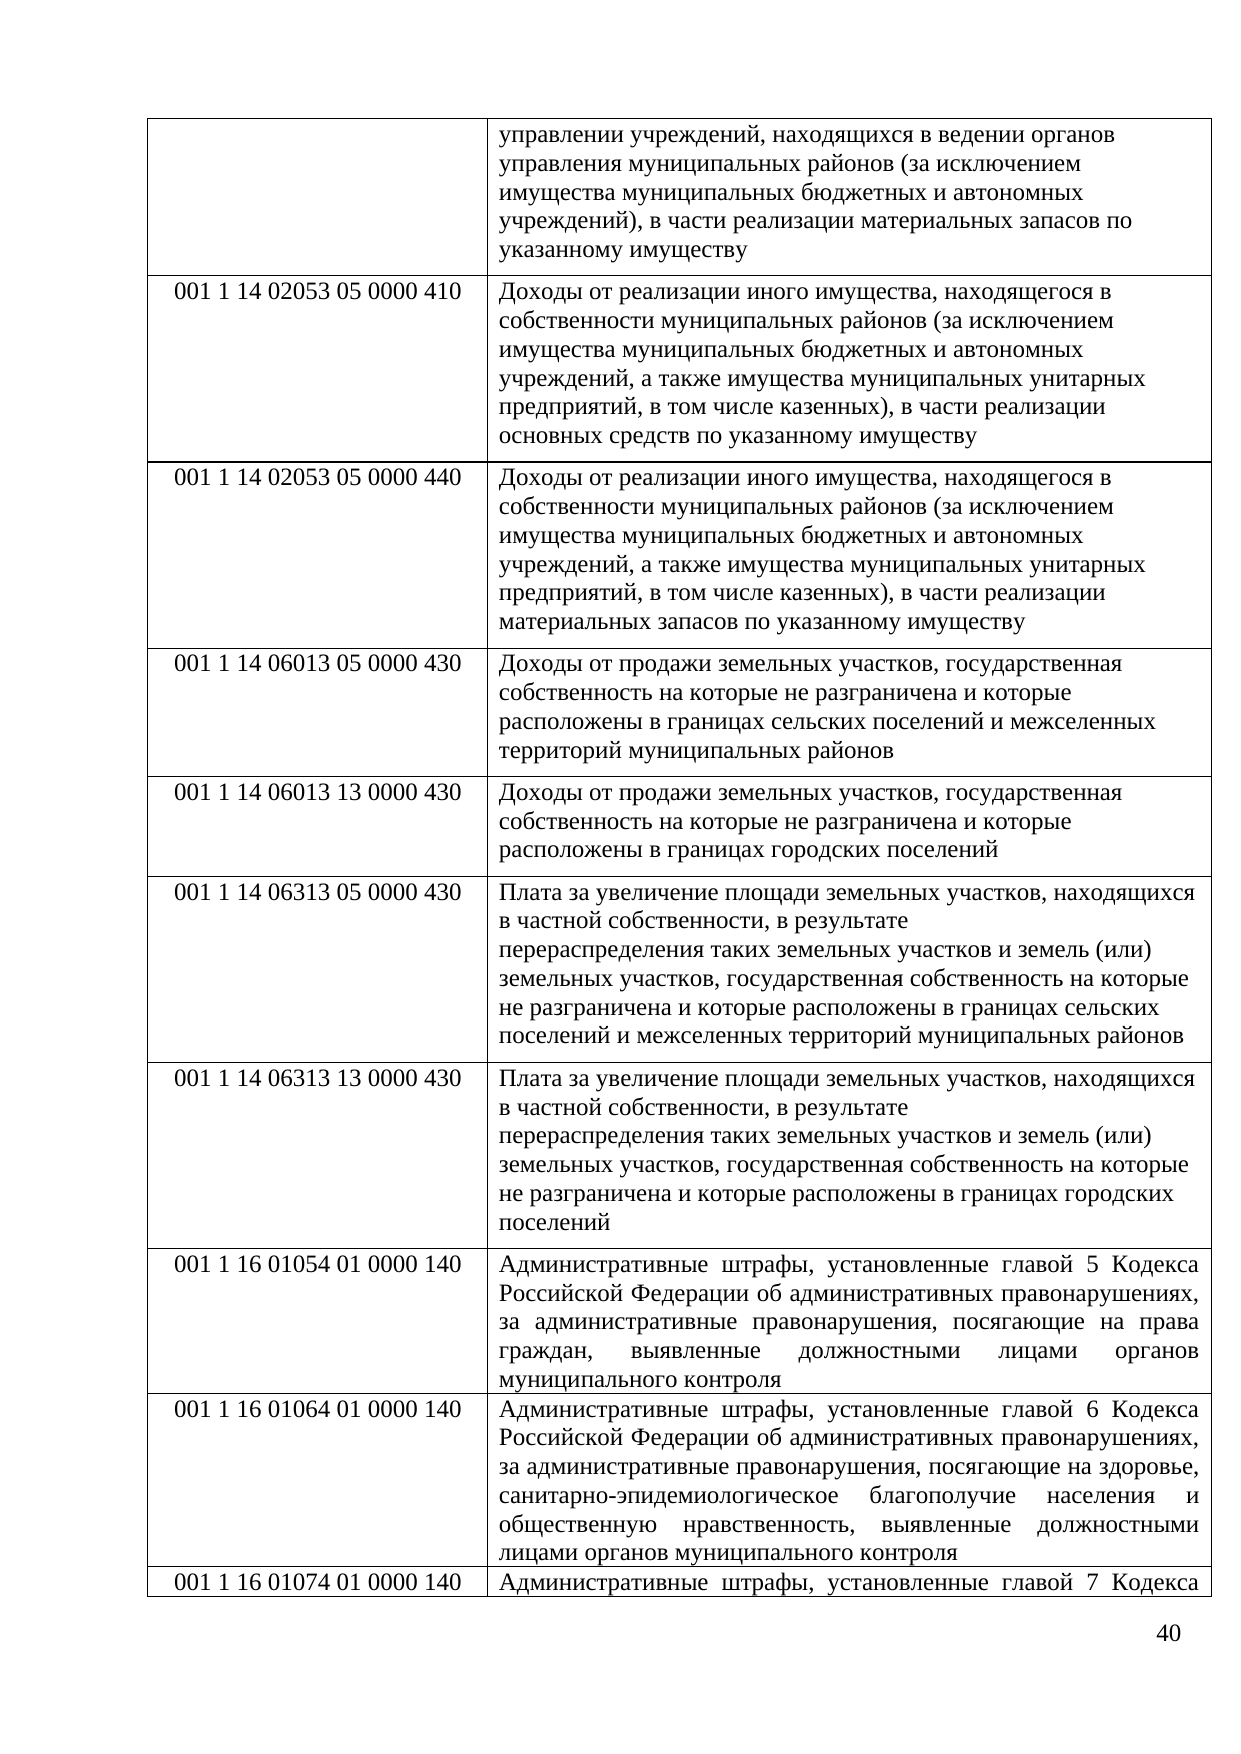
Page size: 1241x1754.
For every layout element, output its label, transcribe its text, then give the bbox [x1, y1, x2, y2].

table_cell 001 1 14 02053 05 0000 410 [148, 276, 487, 461]
table_cell 001 1 14 06313 05 0000 430 [148, 877, 487, 1062]
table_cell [488, 119, 1211, 275]
table_cell Административные штрафы, установленные главой 6 Кодекса Российской Федерации об административных правонарушениях, за административные правонарушения, посягающие на здоровье, санитарно-эпидемиологическое благополучие населения и общественную нравственность, выявленные должностными лицами органов муниципального контроля [488, 1394, 1211, 1566]
table_cell Доходы от продажи земельных участков, государственная собственность на которые не разграничена и которые расположены в границах сельских поселений и межселенных территорий муниципальных районов [488, 649, 1211, 776]
table_cell Плата за увеличение площади земельных участков, находящихся в частной собственности, в результате перераспределения таких земельных участков и земель (или) земельных участков, государственная собственность на которые не разграничена и которые расположены в границах сельских поселений и межселенных территорий муниципальных районов [488, 877, 1211, 1062]
table_cell 001 1 16 01064 01 0000 140 [148, 1394, 487, 1566]
table_cell 001 1 14 06013 05 0000 430 [148, 649, 487, 776]
table_cell 001 1 14 06313 13 0000 430 [148, 1063, 487, 1248]
table_cell Административные штрафы, установленные главой 5 Кодекса Российской Федерации об административных правонарушениях, за административные правонарушения, посягающие на права граждан, выявленные должностными лицами органов муниципального контроля [488, 1249, 1211, 1393]
table_cell 001 1 14 06013 13 0000 430 [148, 777, 487, 876]
table_cell Доходы от продажи земельных участков, государственная собственность на которые не разграничена и которые расположены в границах городских поселений [488, 777, 1211, 876]
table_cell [488, 1567, 1211, 1596]
table_cell Доходы от реализации иного имущества, находящегося в собственности муниципальных районов (за исключением имущества муниципальных бюджетных и автономных учреждений, а также имущества муниципальных унитарных предприятий, в том числе казенных), в части реализации основных средств по указанному имуществу [488, 276, 1211, 461]
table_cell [148, 119, 487, 275]
table_cell 001 1 14 02053 05 0000 440 [148, 463, 487, 647]
table_cell Доходы от реализации иного имущества, находящегося в собственности муниципальных районов (за исключением имущества муниципальных бюджетных и автономных учреждений, а также имущества муниципальных унитарных предприятий, в том числе казенных), в части реализации материальных запасов по указанному имуществу [488, 463, 1211, 647]
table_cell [148, 1567, 487, 1596]
table_cell 001 1 16 01054 01 0000 140 [148, 1249, 487, 1393]
table_cell Плата за увеличение площади земельных участков, находящихся в частной собственности, в результате перераспределения таких земельных участков и земель (или) земельных участков, государственная собственность на которые не разграничена и которые расположены в границах городских поселений [488, 1063, 1211, 1248]
